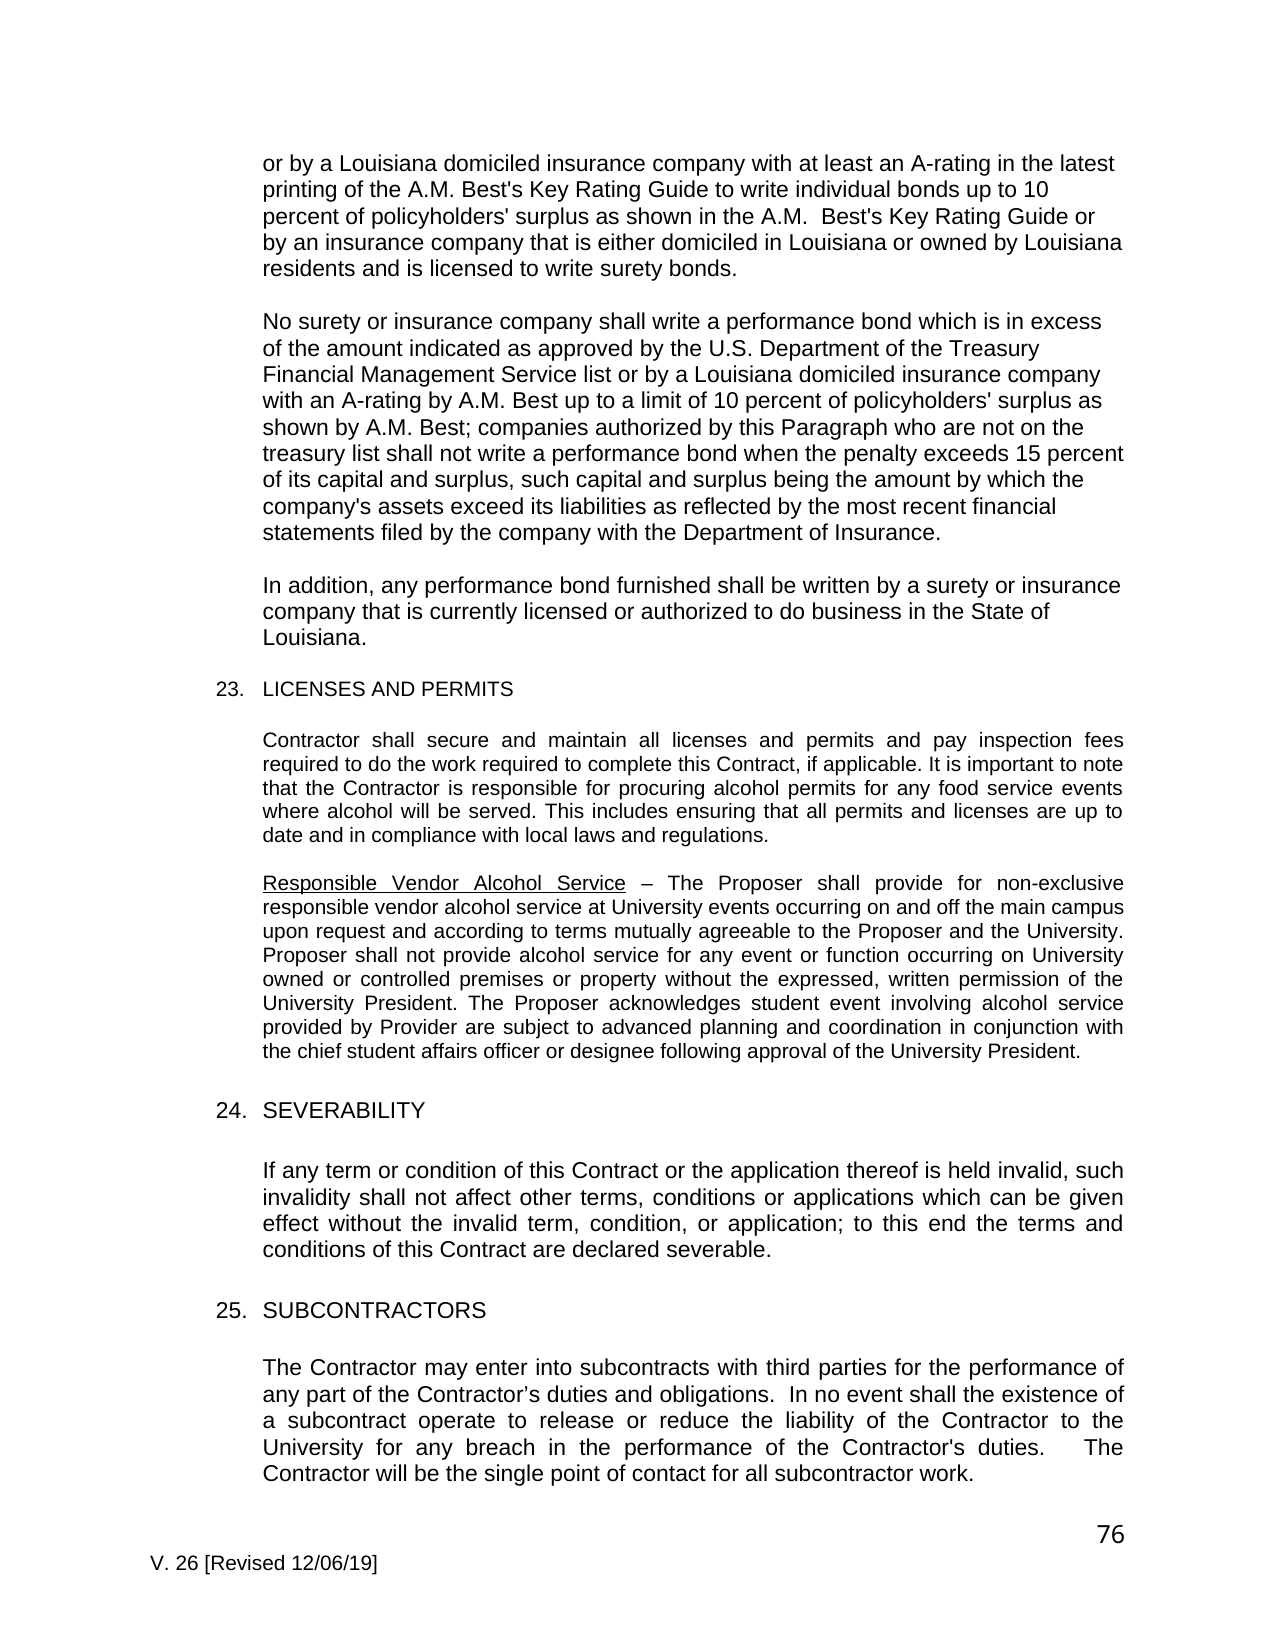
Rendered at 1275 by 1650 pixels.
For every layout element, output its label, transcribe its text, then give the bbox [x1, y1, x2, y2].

subtitle LICENSES AND PERMITS [216, 677, 1125, 701]
subtitle If any term or condition of this Contract or the application thereof is held invalid, such invalidity shall not affect other terms, conditions or applications which can be given effect without the invalid term, condition, or application; to this end the terms and conditions of this Contract are declared severable. [262, 1157, 1125, 1263]
subtitle SUBCONTRACTORS [216, 1297, 1125, 1323]
subtitle Contractor shall secure and maintain all licenses and permits and pay inspection fees required to do the work required to complete this Contract, if applicable. It is important to note that the Contractor is responsible for procuring alcohol permits for any food service events where alcohol will be served. This includes ensuring that all permits and licenses are up to date and in compliance with local laws and regulations. [262, 727, 1125, 847]
subtitle Responsible Vendor Alcohol Service – The Proposer shall provide for non-exclusive responsible vendor alcohol service at University events occurring on and off the main campus upon request and according to terms mutually agreeable to the Proposer and the University. Proposer shall not provide alcohol service for any event or function occurring on University owned or controlled premises or property without the expressed, written permission of the University President. The Proposer acknowledges student event involving alcohol service provided by Provider are subject to advanced planning and coordination in conjunction with the chief student affairs officer or designee following approval of the University President. [262, 871, 1125, 1063]
subtitle The Contractor may enter into subcontracts with third parties for the performance of any part of the Contractor’s duties and obligations. In no event shall the existence of a subcontract operate to release or reduce the liability of the Contractor to the University for any breach in the performance of the Contractor's duties. The Contractor will be the single point of contact for all subcontractor work. [262, 1354, 1125, 1486]
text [262, 150, 1125, 282]
subtitle SEVERABILITY [216, 1097, 1125, 1123]
text In addition, any performance bond furnished shall be written by a surety or insurance company that is currently licensed or authorized to do business in the State of Louisiana. [262, 572, 1125, 651]
text No surety or insurance company shall write a performance bond which is in excess of the amount indicated as approved by the U.S. Department of the Treasury Financial Management Service list or by a Louisiana domiciled insurance company with an A-rating by A.M. Best up to a limit of 10 percent of policyholders' surplus as shown by A.M. Best; companies authorized by this Paragraph who are not on the treasury list shall not write a performance bond when the penalty exceeds 15 percent of its capital and surplus, such capital and surplus being the amount by which the company's assets exceed its liabilities as reflected by the most recent financial statements filed by the company with the Department of Insurance. [262, 308, 1125, 545]
